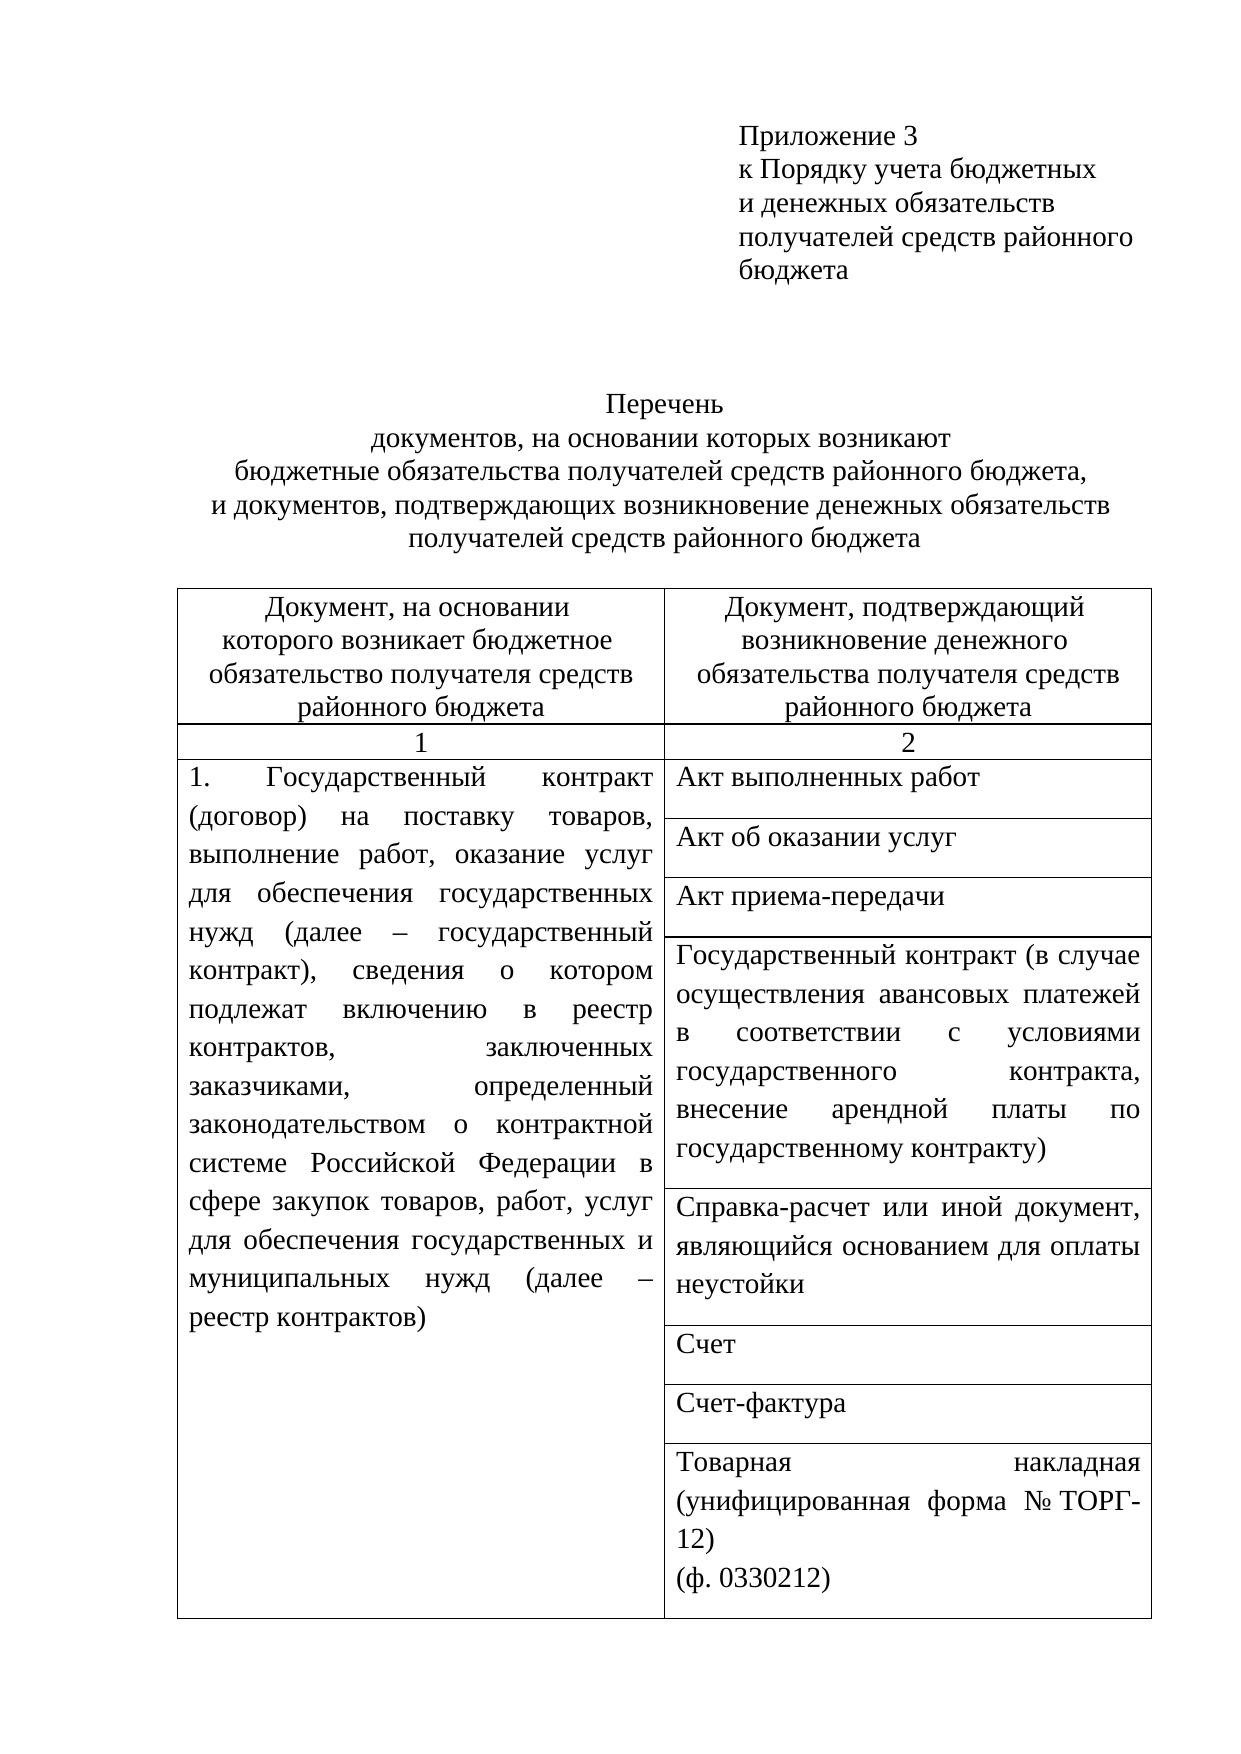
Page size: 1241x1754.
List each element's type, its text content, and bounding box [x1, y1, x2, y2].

table_cell Акт приема-передачи [665, 878, 1151, 936]
table_header 2 [665, 725, 1151, 758]
text Приложение 3 [738, 118, 1152, 152]
table_cell Счет-фактура [665, 1385, 1151, 1443]
text документов, на основании которых возникают бюджетные обязательства получателей средств районного бюджета, и документов, подтверждающих возникновение денежных обязательств получателей средств районного бюджета [177, 420, 1152, 554]
table_header 1 [178, 725, 664, 758]
table_cell Государственный контракт (в случае осуществления авансовых платежей в соответствии с условиями государственного контракта, внесение арендной платы по государственному контракту) [665, 938, 1151, 1188]
text Перечень [177, 386, 1152, 420]
table_header Документ, подтверждающий возникновение денежного обязательства получателя средств районного бюджета [665, 589, 1151, 723]
table_cell Справка-расчет или иной документ, являющийся основанием для оплаты неустойки [665, 1189, 1151, 1325]
table_cell Акт выполненных работ [665, 760, 1151, 818]
table_cell 1. Государственный контракт (договор) на поставку товаров, выполнение работ, оказание услуг для обеспечения государственных нужд (далее – государственный контракт), сведения о котором подлежат включению в реестр контрактов, заключенных заказчиками, определенный законодательством о контрактной системе Российской Федерации в сфере закупок товаров, работ, услуг для обеспечения государственных и муниципальных нужд (далее – реестр контрактов) [178, 760, 664, 1618]
table_cell Счет [665, 1326, 1151, 1384]
table_header Документ, на основании которого возникает бюджетное обязательство получателя средств районного бюджета [178, 589, 664, 723]
text к Порядку учета бюджетных и денежных обязательств получателей средств районного бюджета [738, 152, 1152, 286]
table_cell Акт об оказании услуг [665, 819, 1151, 877]
table_cell Товарная накладная (унифицированная форма № ТОРГ-12) (ф. 0330212) [665, 1444, 1151, 1618]
